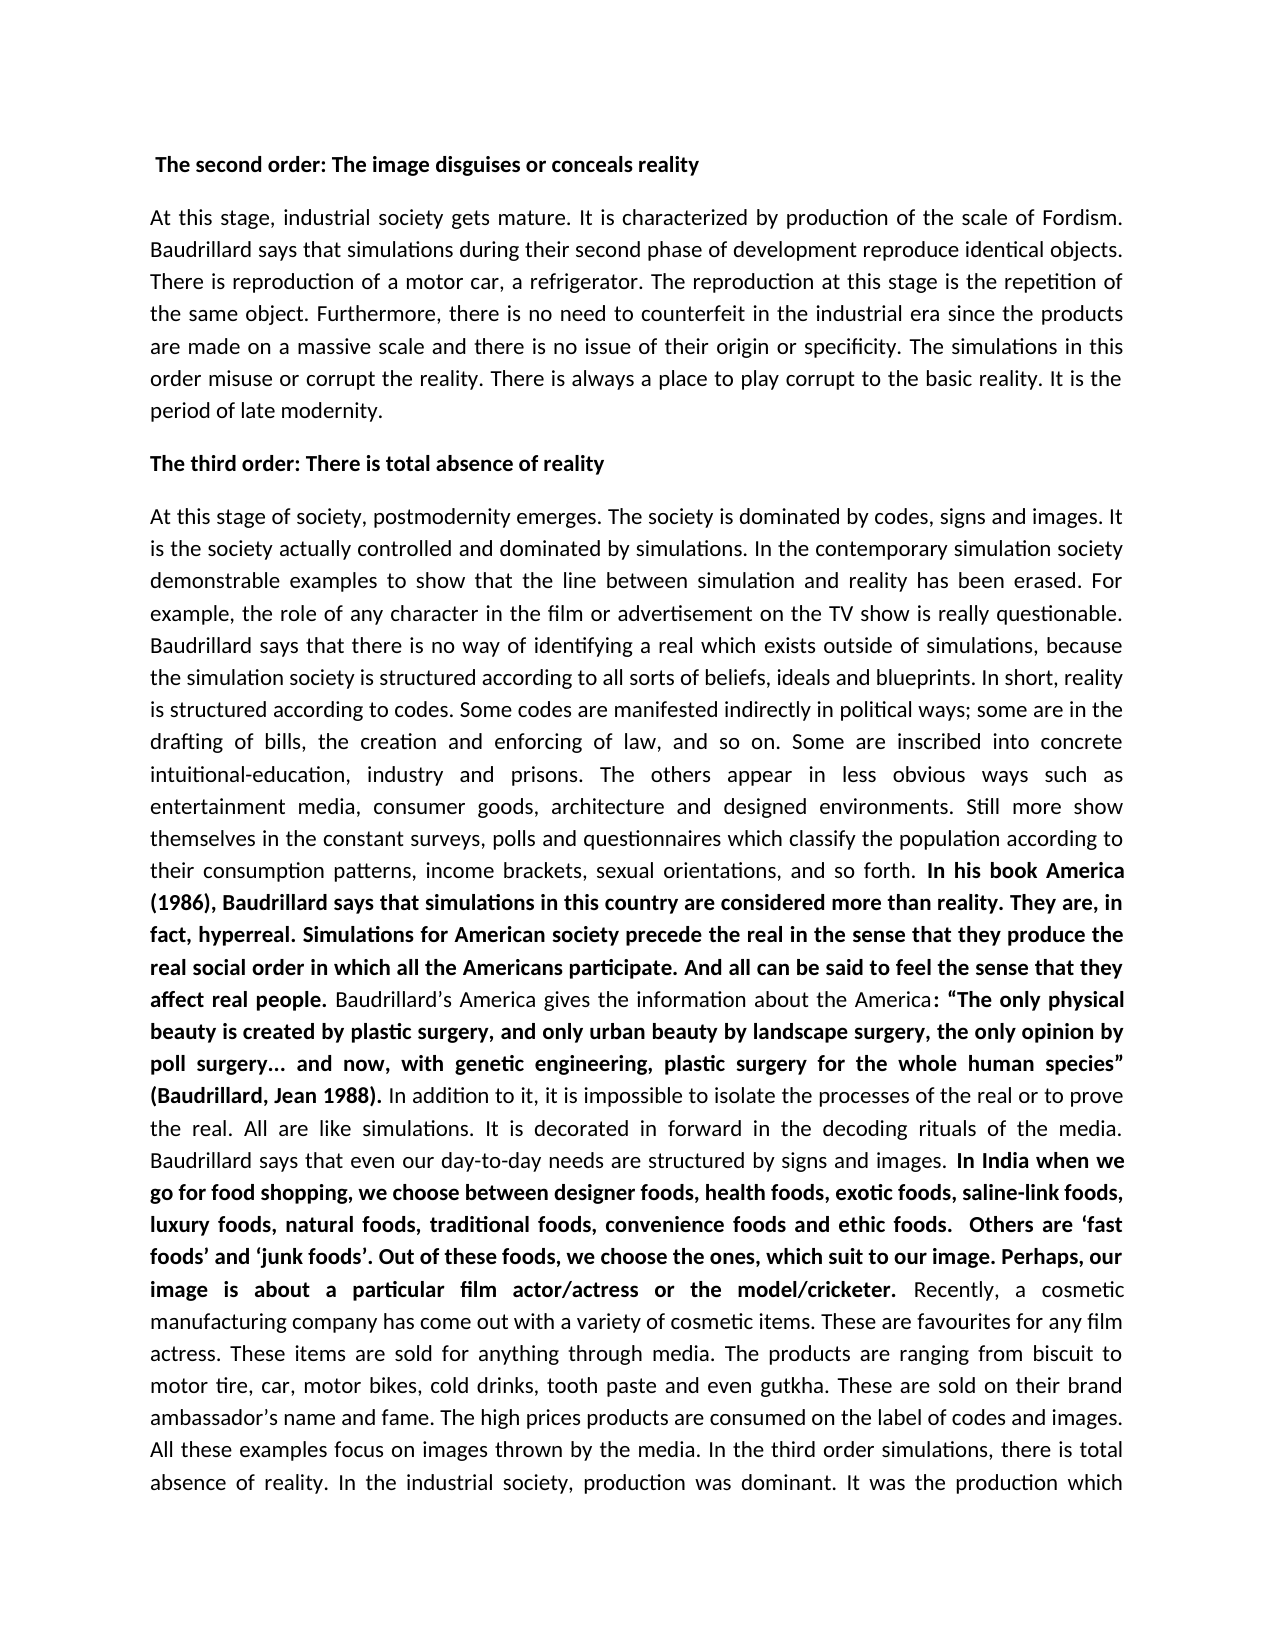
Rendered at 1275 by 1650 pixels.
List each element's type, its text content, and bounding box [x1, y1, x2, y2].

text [150, 502, 1125, 1496]
text The second order: The image disguises or conceals reality [150, 150, 1125, 178]
text At this stage, industrial society gets mature. It is characterized by production of the scale of Fordism. Baudrillard says that simulations during their second phase of development reproduce identical objects. There is reproduction of a motor car, a refrigerator. The reproduction at this stage is the repetition of the same object. Furthermore, there is no need to counterfeit in the industrial era since the products are made on a massive scale and there is no issue of their origin or specificity. The simulations in this order misuse or corrupt the reality. There is always a place to play corrupt to the basic reality. It is the period of late modernity. [150, 203, 1125, 424]
text The third order: There is total absence of reality [150, 449, 1125, 477]
